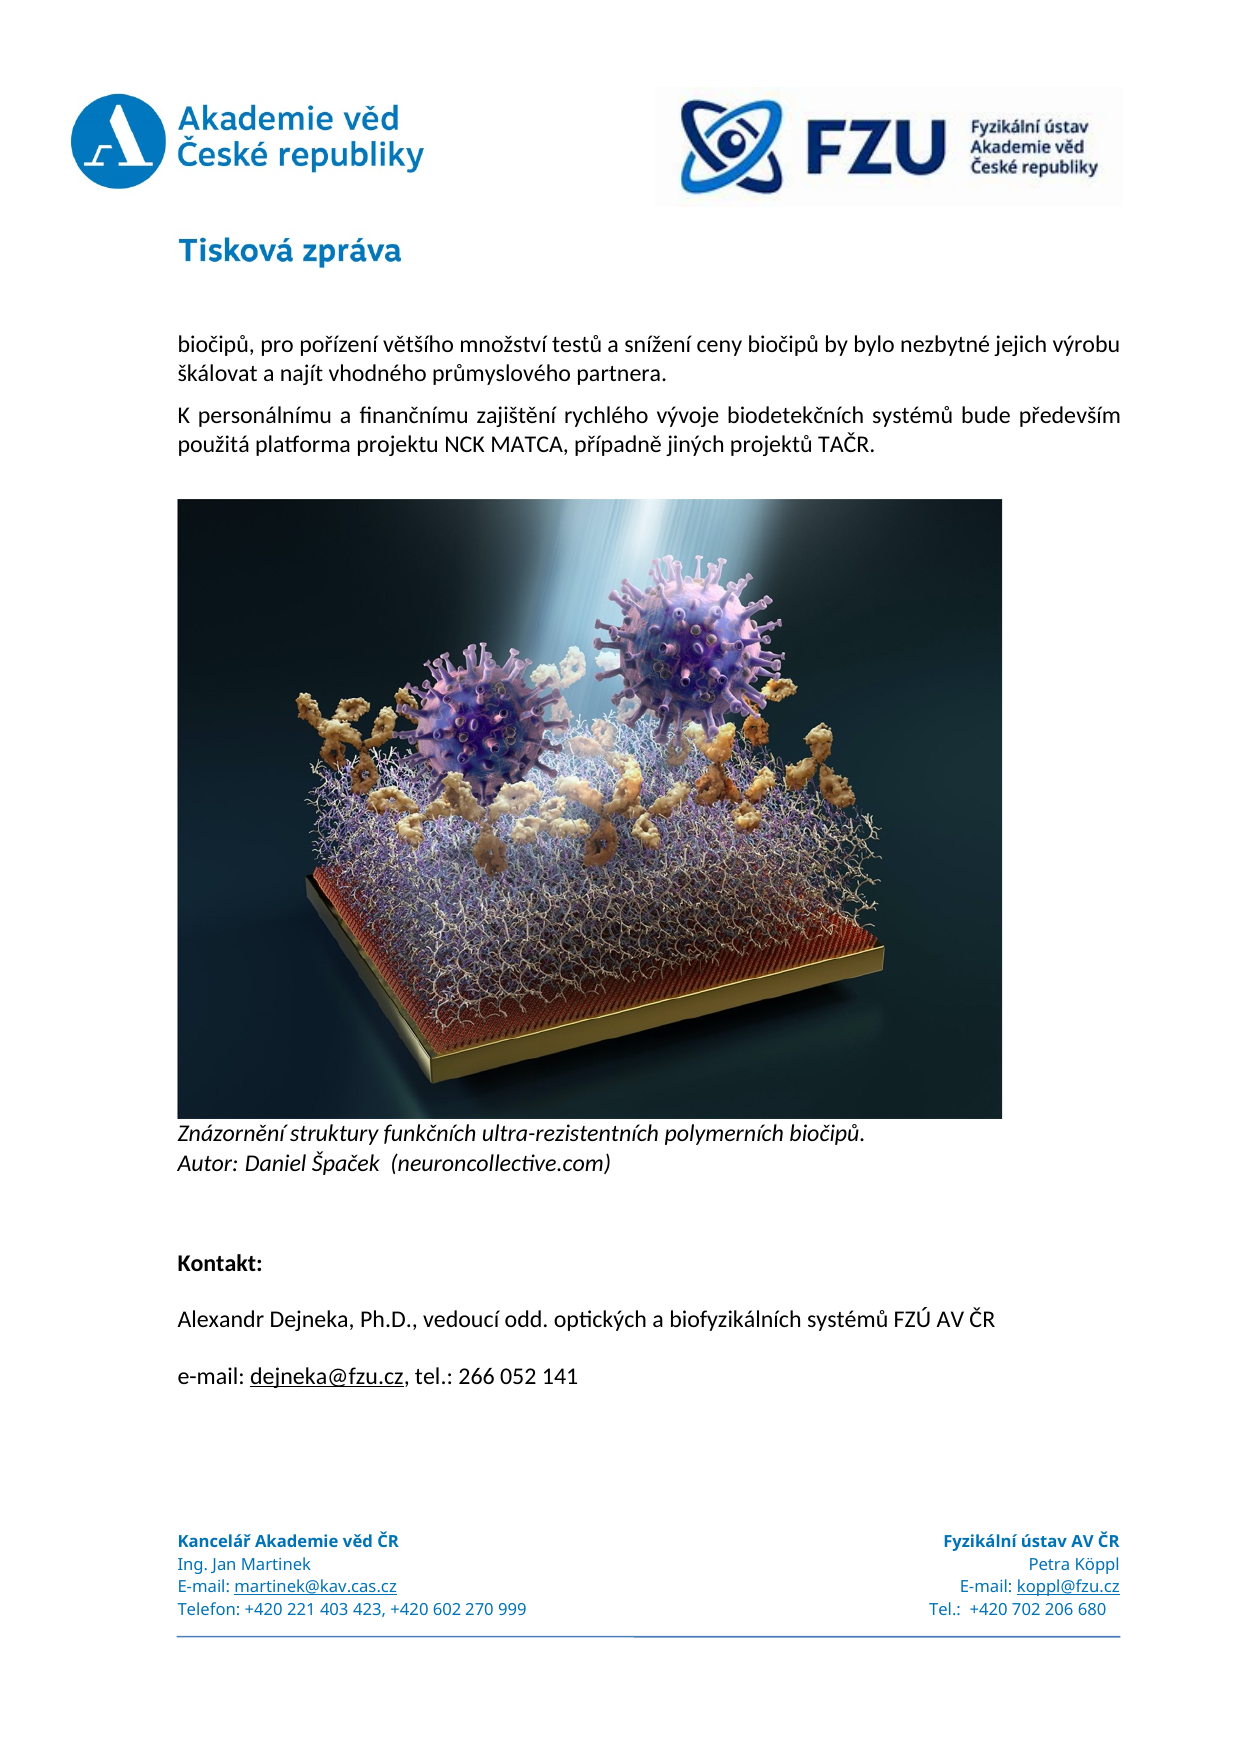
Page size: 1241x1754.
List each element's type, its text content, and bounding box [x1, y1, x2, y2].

picture [0, 0, 1241, 329]
picture [177, 499, 1003, 1119]
text K personálnímu a finančnímu zajištění rychlého vývoje biodetekčních systémů bude především použitá platforma projektu NCK MATCA, případně jiných projektů TAČR. [177, 400, 1122, 458]
text Kontakt: [177, 1248, 1122, 1277]
text Autor: Daniel Špaček (neuroncollective.com) [177, 1148, 1122, 1177]
text Znázornění struktury funkčních ultra-rezistentních polymerních biočipů. [177, 1118, 1122, 1148]
text Alexandr Dejneka, Ph.D., vedoucí odd. optických a biofyzikálních systémů FZÚ AV ČR [177, 1304, 1122, 1334]
text e-mail: dejneka@fzu.cz, tel.: 266 052 141 [177, 1361, 1122, 1390]
